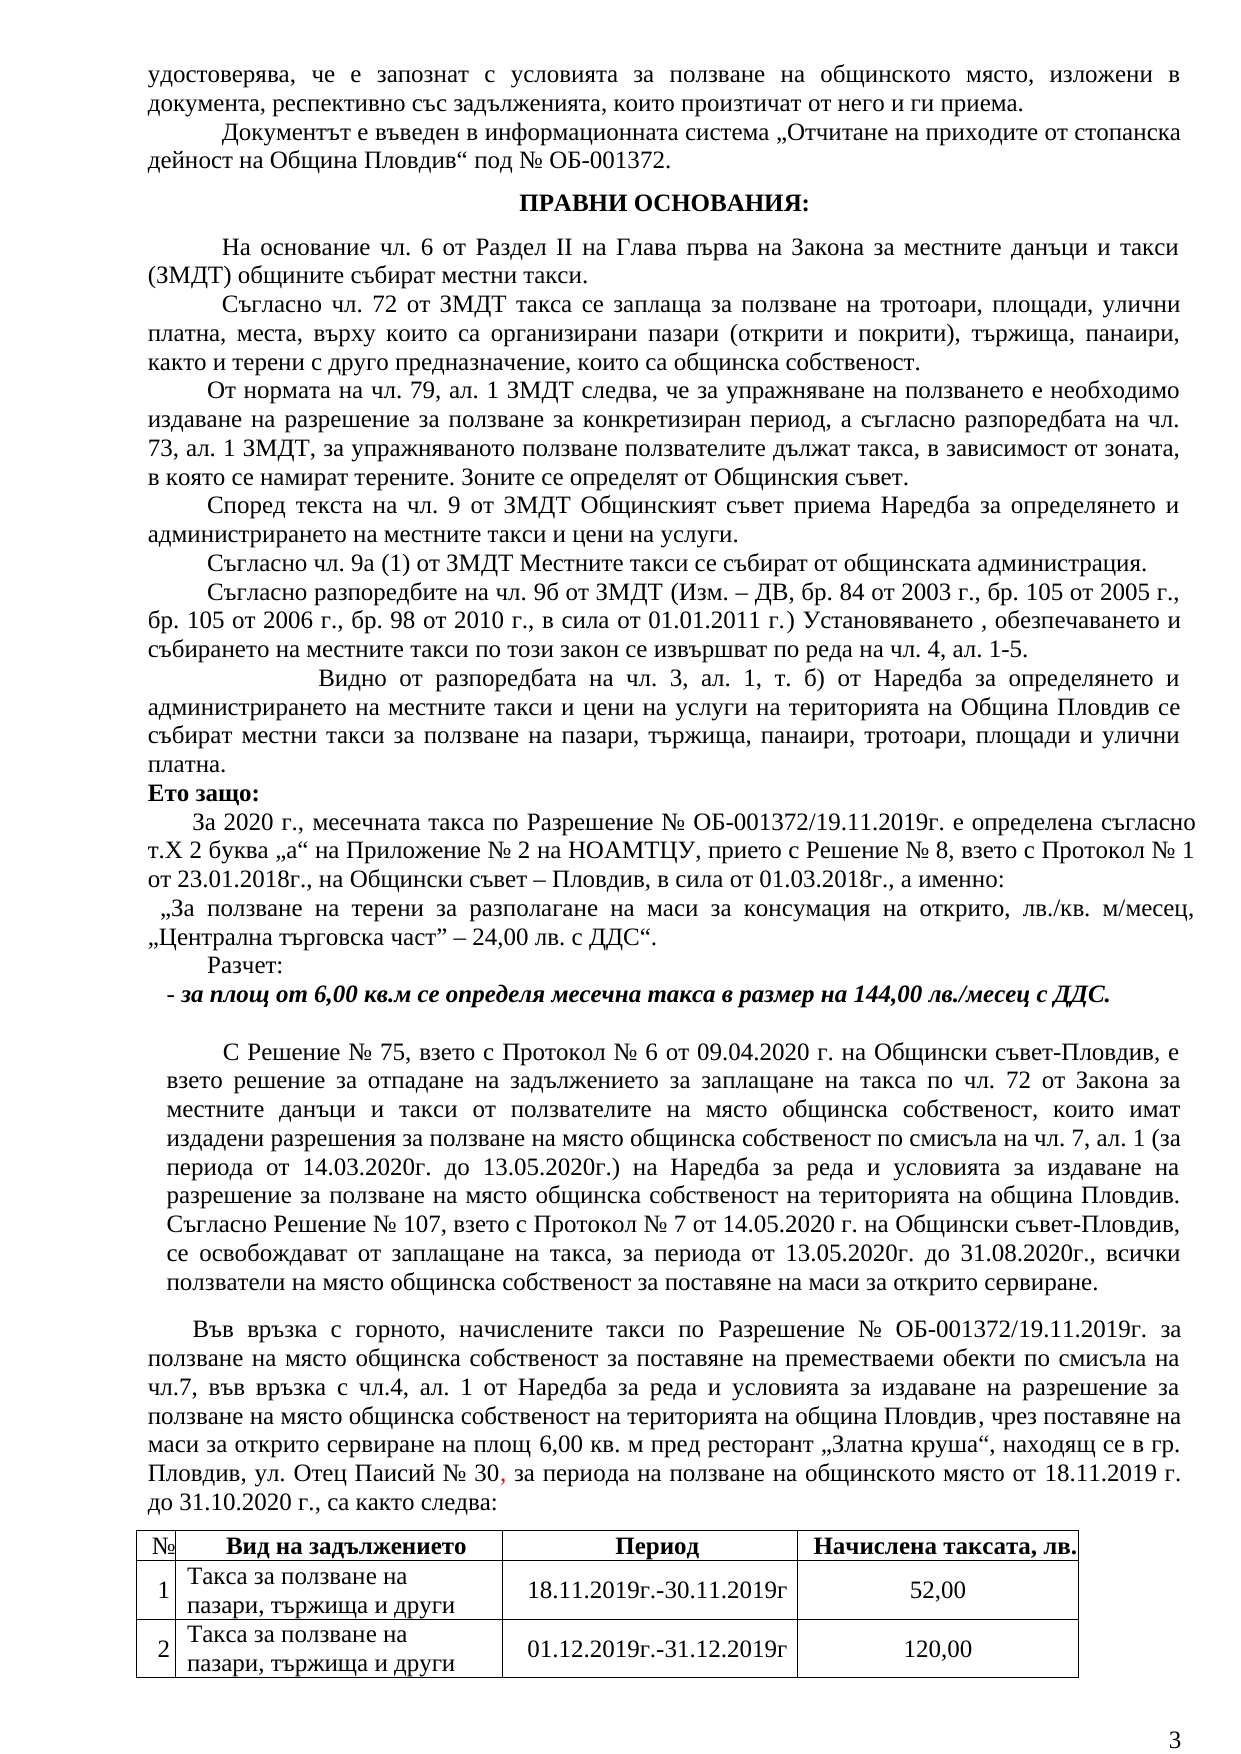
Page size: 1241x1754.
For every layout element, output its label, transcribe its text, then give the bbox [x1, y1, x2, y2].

text За 2020 г., месечната такса по Разрешение № ОБ-001372/19.11.2019г. е определена съгласно т.Х 2 буква „а“ на Приложение № 2 на НОАМТЦУ, прието с Решение № 8, взето с Протокол № 1 от 23.01.2018г., на Общински съвет – Пловдив, в сила от 01.03.2018г., а именно: [148, 807, 1196, 893]
text Документът е въведен в информационната система „Отчитане на приходите от стопанска дейност на Община Пловдив“ под № ОБ-001372. [148, 117, 1181, 174]
table_header Начислена таксата, лв. [798, 1531, 1078, 1560]
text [148, 59, 1181, 117]
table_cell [176, 1620, 502, 1677]
table_cell 1 [137, 1561, 175, 1618]
text Разчет: [207, 950, 1196, 979]
text С Решение № 75, взето с Протокол № 6 от 09.04.2020 г. на Общински съвет-Пловдив, е взето решение за отпадане на задължението за заплащане на такса по чл. 72 от Закона за местните данъци и такси от ползвателите на място общинска собственост, които имат издадени разрешения за ползване на място общинска собственост по смисъла на чл. 7, ал. 1 (за периода от 14.03.2020г. до 13.05.2020г.) на Наредба за реда и условията за издаване на разрешение за ползване на място общинска собственост на територията на община Пловдив. Съгласно Решение № 107, взето с Протокол № 7 от 14.05.2020 г. на Общински съвет-Пловдив, се освобождават от заплащане на такса, за периода от 13.05.2020г. до 31.08.2020г., всички ползватели на място общинска собственост за поставяне на маси за открито сервиране. [166, 1037, 1181, 1295]
table_header Период [503, 1531, 797, 1560]
table_cell 2 [137, 1620, 175, 1677]
text Съгласно чл. 72 от ЗМДТ такса се заплаща за ползване на тротоари, площади, улични платна, места, върху които са организирани пазари (открити и покрити), тържища, панаири, както и терени с друго предназначение, които са общинска собственост. [148, 289, 1181, 375]
text - за площ от 6,00 кв.м се определя месечна такса в размер на 144,00 лв./месец с ДДС. [166, 979, 1181, 1008]
text Съгласно чл. 9а (1) от ЗМДТ Местните такси се събират от общинската администрация. [148, 548, 1181, 577]
text Съгласно разпоредбите на чл. 9б от ЗМДТ (Изм. – ДВ, бр. 84 от 2003 г., бр. 105 от 2005 г., бр. 105 от 2006 г., бр. 98 от 2010 г., в сила от 01.01.2011 г.) Установяването , обезпечаването и събирането на местните такси по този закон се извършват по реда на чл. 4, ал. 1-5. [148, 577, 1181, 663]
table_cell 120,00 [798, 1620, 1078, 1677]
text Видно от разпоредбата на чл. 3, ал. 1, т. б) от Наредба за определянето и администрирането на местните такси и цени на услуги на територията на Община Пловдив се събират местни такси за ползване на пазари, тържища, панаири, тротоари, площади и улични платна. [148, 663, 1181, 778]
table_cell 18.11.2019г.-30.11.2019г [503, 1561, 797, 1618]
text ПРАВНИ ОСНОВАНИЯ: [148, 188, 1181, 217]
text „За ползване на терени за разполагане на маси за консумация на открито, лв./кв. м/месец, „Централна търговска част” – 24,00 лв. с ДДС“. [148, 893, 1196, 950]
text Ето защо: [148, 778, 1181, 807]
table_cell 52,00 [798, 1561, 1078, 1618]
table_header Вид на задължението [176, 1531, 502, 1560]
text От нормата на чл. 79, ал. 1 ЗМДТ следва, че за упражняване на ползването е необходимо издаване на разрешение за ползване за конкретизиран период, а съгласно разпоредбата на чл. 73, ал. 1 ЗМДТ, за упражняваното ползване ползвателите дължат такса, в зависимост от зоната, в която се намират терените. Зоните се определят от Общинския съвет. [148, 375, 1181, 490]
text Според текста на чл. 9 от ЗМДТ Общинският съвет приема Наредба за определянето и администрирането на местните такси и цени на услуги. [148, 490, 1181, 548]
table_header № [137, 1531, 175, 1560]
text На основание чл. 6 от Раздел ІІ на Глава първа на Закона за местните данъци и такси (ЗМДТ) общините събират местни такси. [148, 232, 1181, 289]
text Във връзка с горното, начислените такси по Разрешение № ОБ-001372/19.11.2019г. за ползване на място общинска собственост за поставяне на преместваеми обекти по смисъла на чл.7, във връзка с чл.4, ал. 1 от Наредба за реда и условията за издаване на разрешение за ползване на място общинска собственост на територията на община Пловдив, чрез поставяне на маси за открито сервиране на площ 6,00 кв. м пред ресторант „Златна круша“, находящ се в гр. Пловдив, ул. Отец Паисий № 30, за периода на ползване на общинското място от 18.11.2019 г. до 31.10.2020 г., са както следва: [148, 1314, 1181, 1516]
table_cell 01.12.2019г.-31.12.2019г [503, 1620, 797, 1677]
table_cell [176, 1561, 502, 1618]
